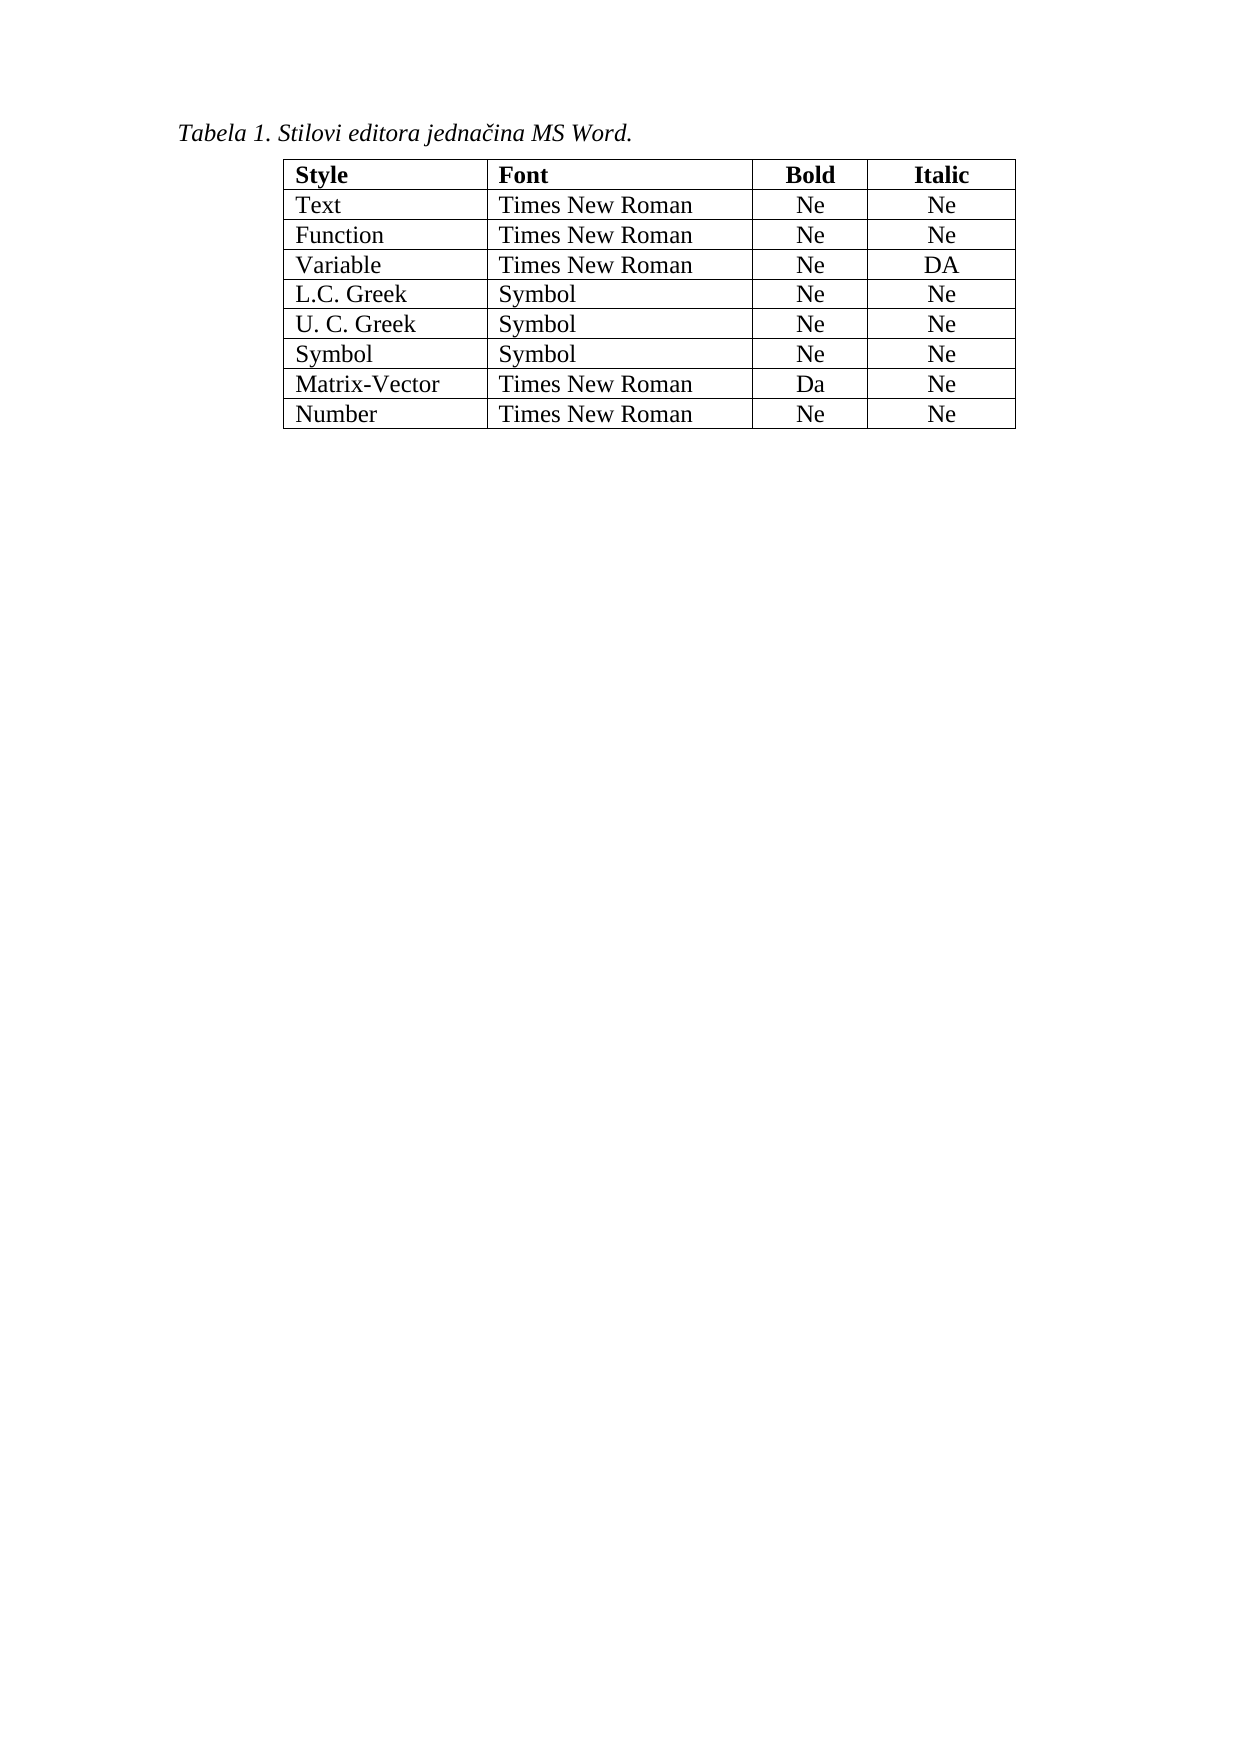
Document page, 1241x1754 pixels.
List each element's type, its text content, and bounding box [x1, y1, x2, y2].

text Tabela 1. Stilovi editora jednačina MS Word. [177, 118, 1122, 147]
table_cell Ne [868, 220, 1015, 249]
table_cell Symbol [488, 280, 752, 308]
table_cell L.C. Greek [284, 280, 487, 308]
table_cell Ne [868, 190, 1015, 219]
table_cell Times New Roman [488, 369, 752, 398]
table_header Style [284, 160, 487, 189]
table_cell Function [284, 220, 487, 249]
table_cell Ne [868, 339, 1015, 368]
table_cell Ne [868, 280, 1015, 308]
table_cell Times New Roman [488, 250, 752, 278]
table_cell Ne [753, 220, 867, 249]
table_cell Ne [753, 190, 867, 219]
table_cell Symbol [488, 339, 752, 368]
table_cell DA [868, 250, 1015, 278]
table_cell Ne [868, 369, 1015, 398]
table_cell Ne [753, 309, 867, 338]
table_cell Times New Roman [488, 399, 752, 427]
table_header Bold [753, 160, 867, 189]
table_cell Variable [284, 250, 487, 278]
table_cell Matrix-Vector [284, 369, 487, 398]
table_cell Number [284, 399, 487, 427]
table_cell Ne [868, 309, 1015, 338]
table_cell Ne [753, 250, 867, 278]
table_cell Symbol [488, 309, 752, 338]
table_cell Ne [753, 280, 867, 308]
table_cell Times New Roman [488, 190, 752, 219]
table_header Font [488, 160, 752, 189]
table_cell Text [284, 190, 487, 219]
table_cell Da [753, 369, 867, 398]
table_cell Ne [753, 339, 867, 368]
table_cell Symbol [284, 339, 487, 368]
table_cell Times New Roman [488, 220, 752, 249]
table_cell Ne [753, 399, 867, 427]
table_cell U. C. Greek [284, 309, 487, 338]
table_header Italic [868, 160, 1015, 189]
table_cell Ne [868, 399, 1015, 427]
